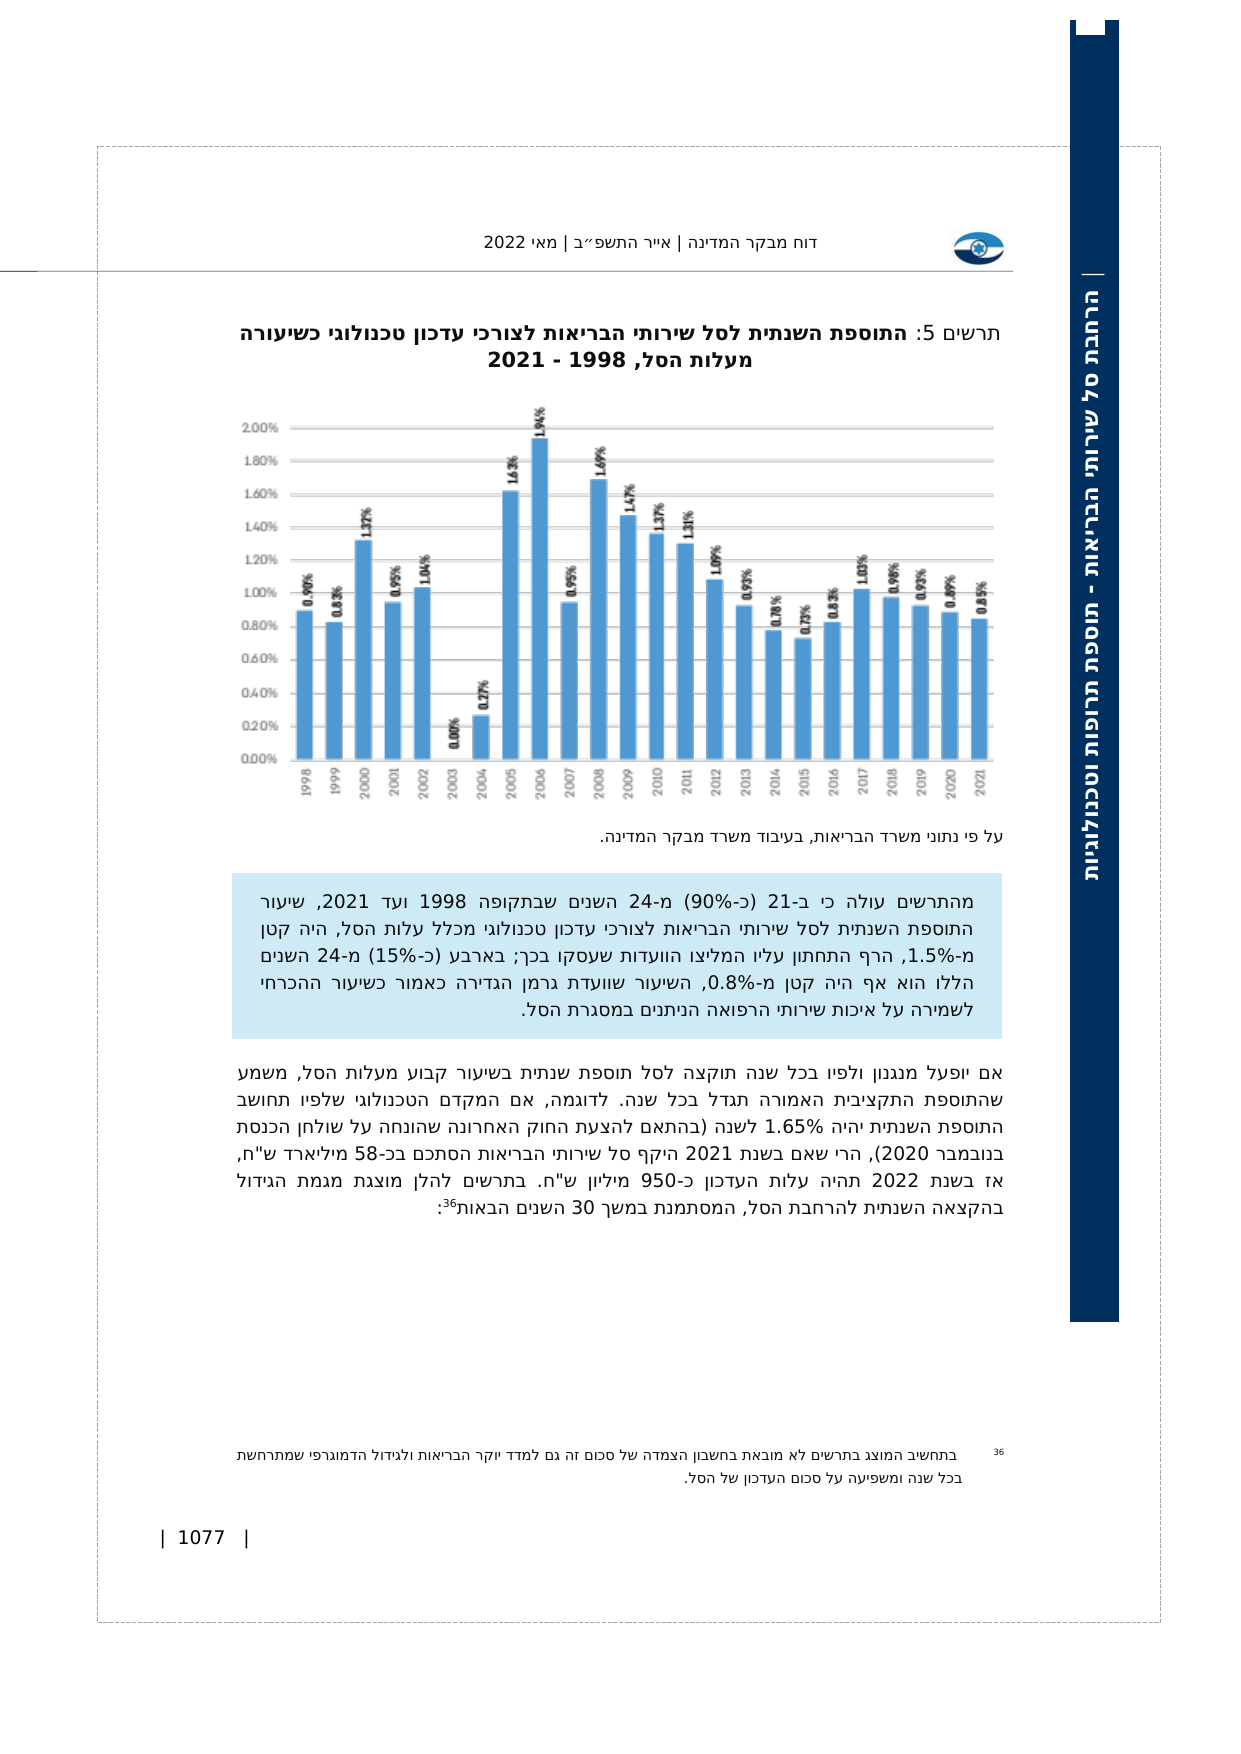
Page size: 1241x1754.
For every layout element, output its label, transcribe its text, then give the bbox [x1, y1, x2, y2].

picture [950, 228, 1007, 268]
text על פי נתוני משרד הבריאות, בעיבוד משרד מבקר המדינה. [236, 821, 1004, 848]
text תרשים 5: התוספת השנתית לסל שירותי הבריאות לצורכי עדכון טכנולוגי כשיעורה מעלות הסל, 1998 - 2021 [236, 319, 1004, 373]
text מהתרשים עולה כי ב-21 (כ-90%) מ-24 השנים שבתקופה 1998 ועד 2021, שיעור התוספת השנתית לסל שירותי הבריאות לצורכי עדכון טכנולוגי מכלל עלות הסל, היה קטן מ-1.5%, הרף התחתון עליו המליצו הוועדות שעסקו בכך; בארבע (כ-15%) מ-24 השנים הללו הוא אף היה קטן מ-0.8%, השיעור שוועדת גרמן הגדירה כאמור כשיעור ההכרחי לשמירה על איכות שירותי הרפואה הניתנים במסגרת הסל. [237, 878, 997, 1034]
text אם יופעל מנגנון ולפיו בכל שנה תוקצה לסל תוספת שנתית בשיעור קבוע מעלות הסל, משמע שהתוספת התקציבית האמורה תגדל בכל שנה. לדוגמה, אם המקדם הטכנולוגי שלפיו תחושב התוספת השנתית יהיה 1.65% לשנה (בהתאם להצעת החוק האחרונה שהונחה על שולחן הכנסת בנובמבר 2020), הרי שאם בשנת 2021 היקף סל שירותי הבריאות הסתכם בכ-58 מיליארד ש"ח, אז בשנת 2022 תהיה עלות העדכון כ-950 מיליון ש"ח. בתרשים להלן מוצגת מגמת הגידול בהקצאה השנתית להרחבת הסל, המסתמנת במשך 30 השנים הבאות: [236, 1058, 1004, 1220]
